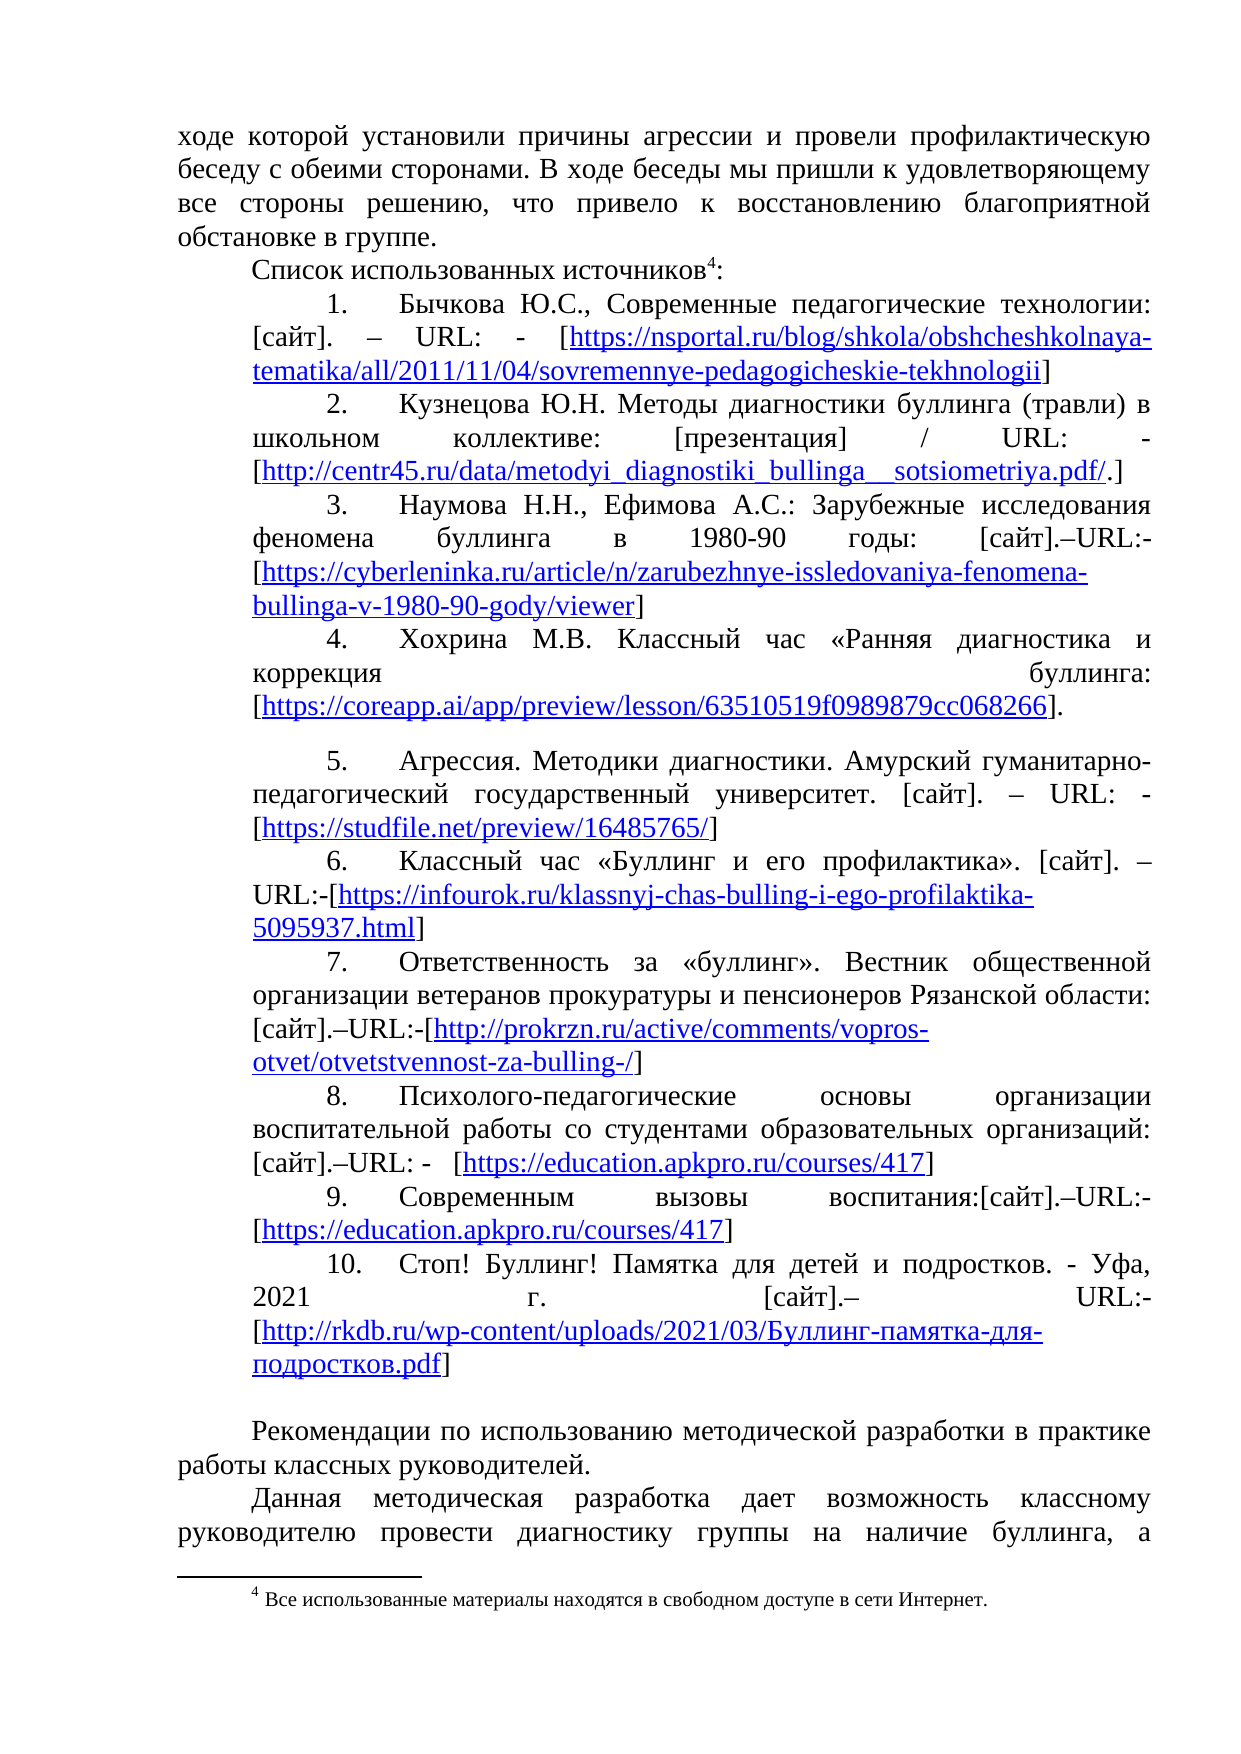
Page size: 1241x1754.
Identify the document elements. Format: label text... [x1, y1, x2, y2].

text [177, 118, 1152, 252]
list Современным вызовы воспитания:[сайт].–URL:- [https://education.apkpro.ru/courses/417] [252, 1179, 1152, 1246]
list Классный час «Буллинг и его профилактика». [сайт]. – URL:-[https://infourok.ru/klassnyj-chas-bulling-i-ego-profilaktika-5095937.html] [252, 843, 1152, 944]
list Бычкова Ю.С., Современные педагогические технологии: [сайт]. – URL: - [https://nsportal.ru/blog/shkola/obshcheshkolnaya-tematika/all/2011/11/04/sovremennye-pedagogicheskie-tekhnologii] [252, 286, 1152, 386]
list Стоп! Буллинг! Памятка для детей и подростков. - Уфа, 2021 г. [сайт].– URL:- [http://rkdb.ru/wp-content/uploads/2021/03/Буллинг-памятка-для-подростков.pdf] [252, 1246, 1152, 1380]
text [177, 1481, 1152, 1548]
list Психолого-педагогические основы организации воспитательной работы со студентами образовательных организаций:[сайт].–URL: - [https://education.apkpro.ru/courses/417] [252, 1078, 1152, 1179]
list Наумова Н.Н., Ефимова А.С.: Зарубежные исследования феномена буллинга в 1980-90 годы: [сайт].–URL:- [https://cyberleninka.ru/article/n/zarubezhnye-issledovaniya-fenomena-bullinga-v-1980-90-gody/viewer] [252, 487, 1152, 621]
text Список использованных источников: [177, 252, 1152, 286]
text Рекомендации по использованию методической разработки в практике работы классных руководителей. [177, 1413, 1152, 1481]
list Кузнецова Ю.Н. Методы диагностики буллинга (травли) в школьном коллективе: [презентация] / URL: - [http://centr45.ru/data/metodyi_diagnostiki_bullinga__sotsiometriya.pdf/.] [252, 386, 1152, 487]
list Агрессия. Методики диагностики. Амурский гуманитарно-педагогический государственный университет. [сайт]. – URL: - [https://studfile.net/preview/16485765/] [252, 743, 1152, 843]
list Хохрина М.В. Классный час «Ранняя диагностика и коррекция буллинга: [https://coreapp.ai/app/preview/lesson/63510519f0989879cc068266]. [252, 621, 1152, 722]
list Ответственность за «буллинг». Вестник общественной организации ветеранов прокуратуры и пенсионеров Рязанской области: [сайт].–URL:-[http://prokrzn.ru/active/comments/vopros-otvet/otvetstvennost-za-bulling-/] [252, 944, 1152, 1078]
